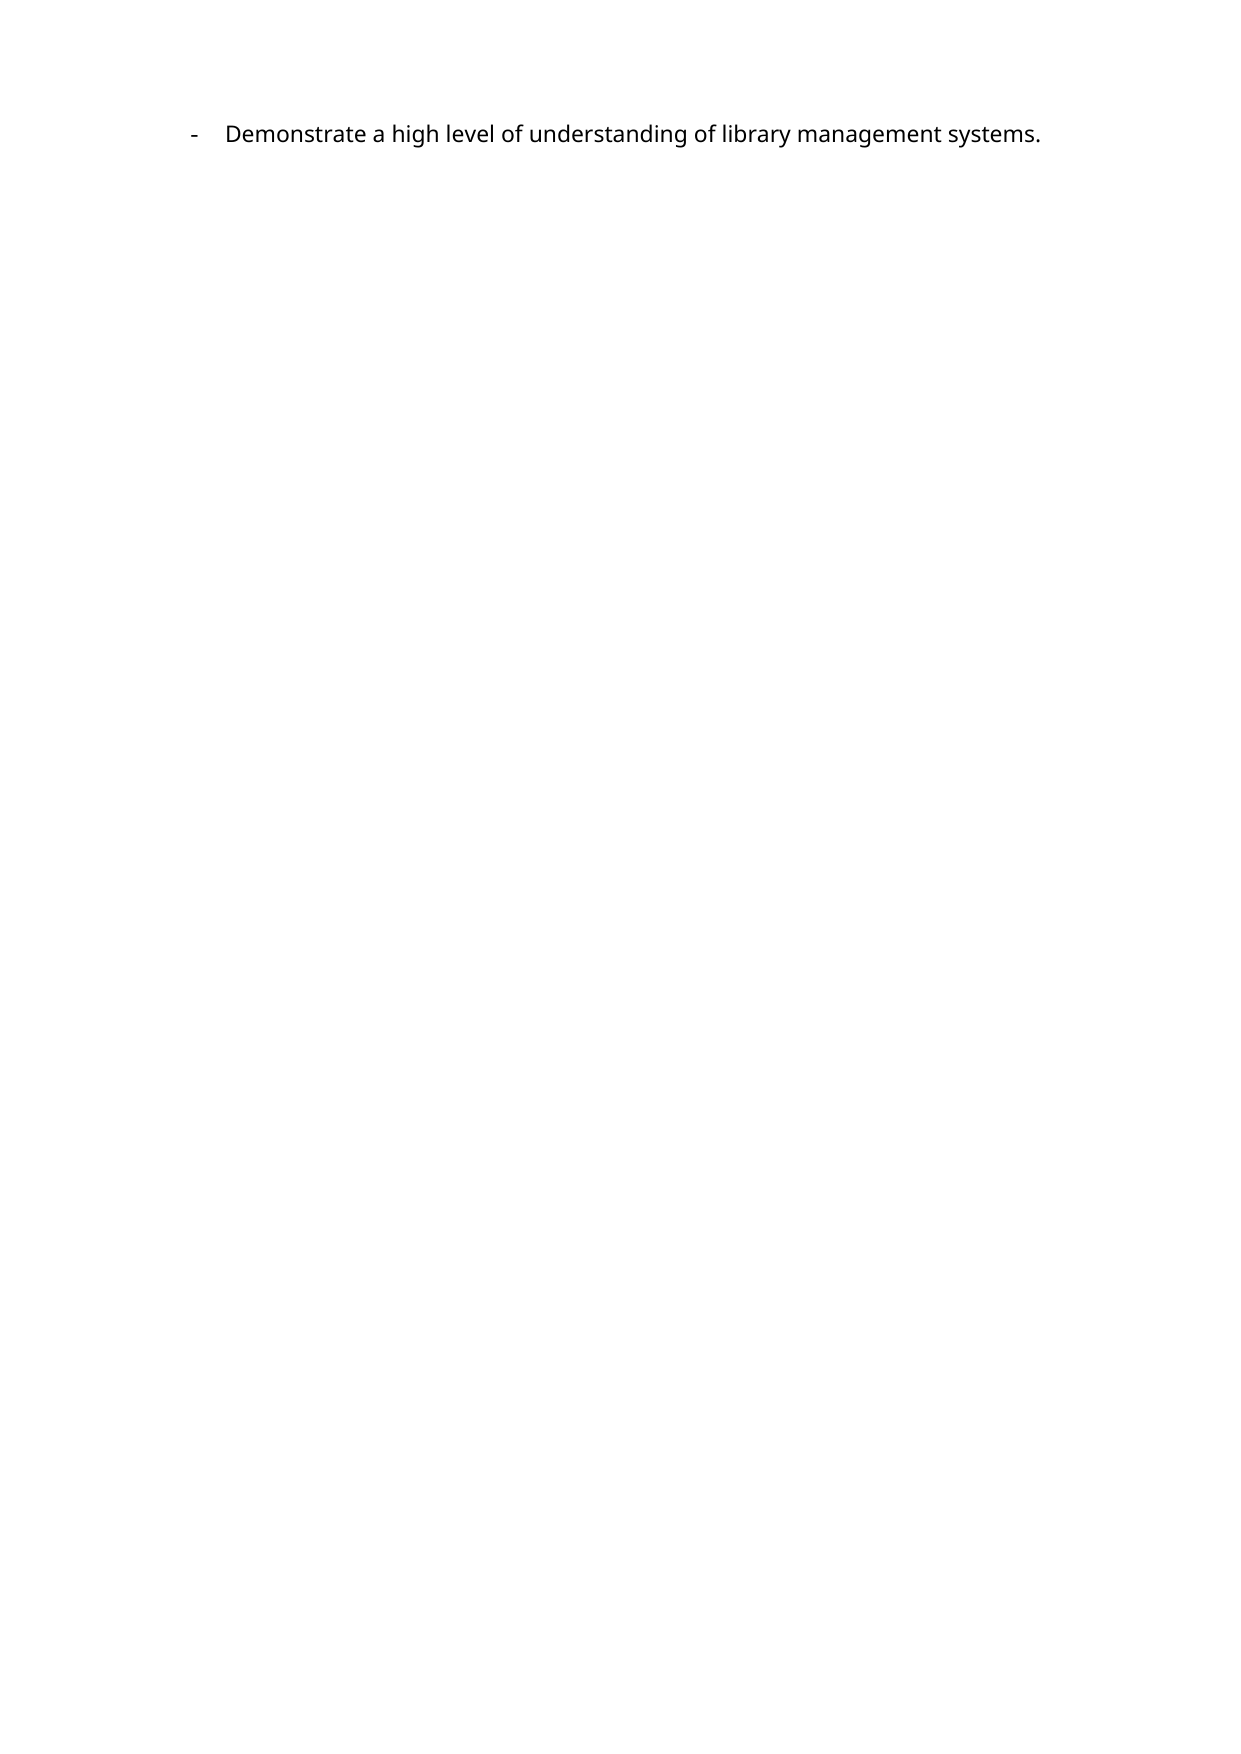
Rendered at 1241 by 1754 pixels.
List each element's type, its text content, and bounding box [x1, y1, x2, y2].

list Demonstrate a high level of understanding of library management systems. [187, 118, 1128, 149]
